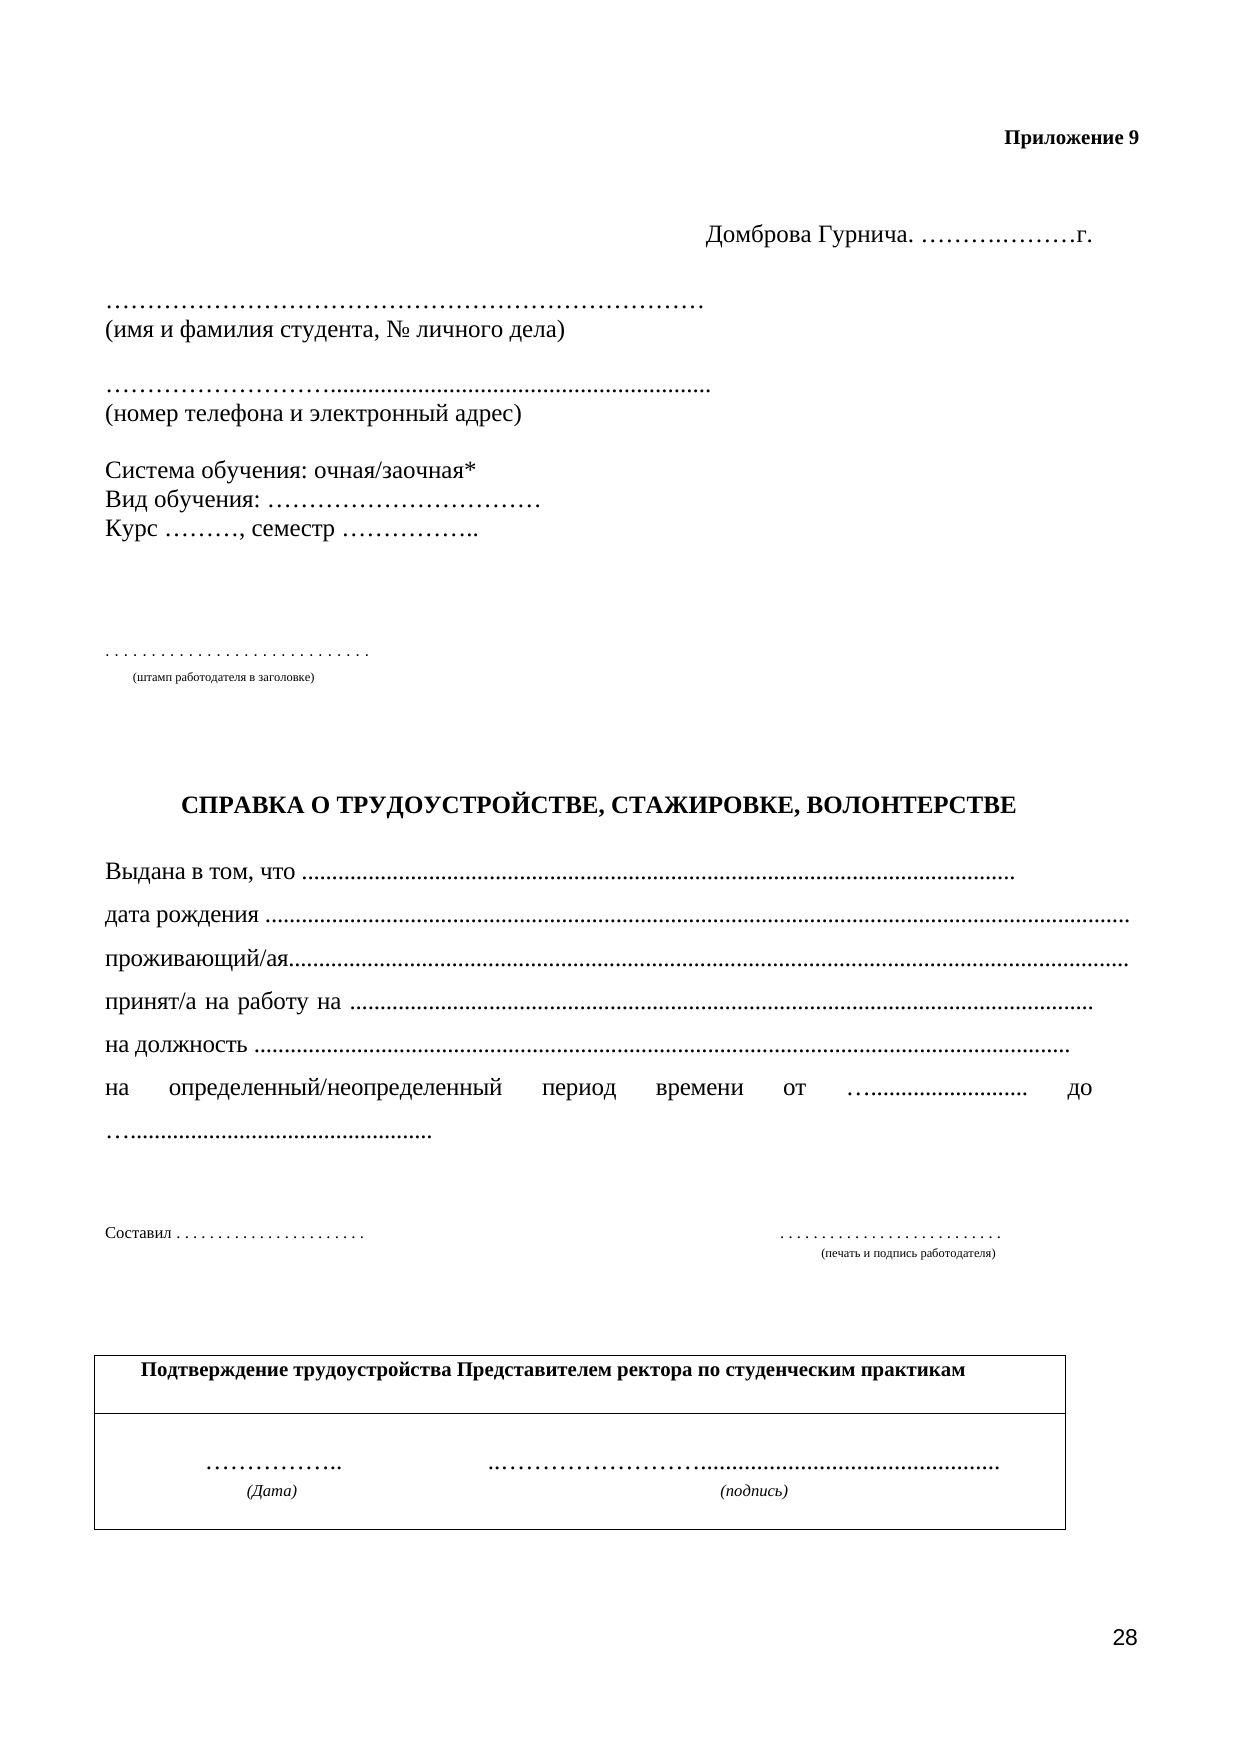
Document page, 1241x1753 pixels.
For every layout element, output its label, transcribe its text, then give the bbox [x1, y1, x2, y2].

text (имя и фамилия студента, № личного дела) [105, 314, 1093, 343]
text ………………………............................................................. [105, 369, 1093, 398]
text на определенный/неопределенный период времени от ….......................... до ….................................................. [105, 1072, 1093, 1144]
text ……………………………………………………………… [105, 286, 1093, 314]
text СПРАВКА О ТРУДОУСТРОЙСТВЕ, СТАЖИРОВКЕ, ВОЛОНТЕРСТВЕ [105, 790, 1093, 819]
text Вид обучения: …………………………… [105, 484, 1093, 513]
text Выдана в том, что ...................................................................................................................... [105, 856, 1138, 885]
table_cell …………….. ..……………………................................................ (Дата) (подпись) [95, 1414, 1065, 1529]
text Домброва Гурнича. ……….………г. [105, 219, 1093, 248]
text дата рождения ............................................................................................................................................... [105, 899, 1138, 928]
text Составил . . . . . . . . . . . . . . . . . . . . . . . . . . . . . . . . . . . . . . . . . . . . . . . . . . [105, 1223, 1138, 1242]
text . . . . . . . . . . . . . . . . . . . . . . . . . . . . . [105, 641, 1138, 660]
text (номер телефона и электронный адрес) [105, 398, 1093, 427]
text (штамп работодателя в заголовке) [105, 670, 1138, 684]
text принят/а на работу на ........................................................................................................................... на должность ....................................................................................................................................... [105, 986, 1093, 1058]
text Приложение 9 [105, 125, 1139, 149]
table_header Подтверждение трудоустройства Представителем ректора по студенческим практикам [95, 1356, 1065, 1413]
text проживающий/ая........................................................................................................................................... [105, 943, 1138, 971]
text Курс ………, семестр …………….. [105, 513, 1093, 542]
text (печать и подпись работодателя) [105, 1246, 1138, 1260]
text Система обучения: очная/заочная* [105, 456, 1093, 484]
